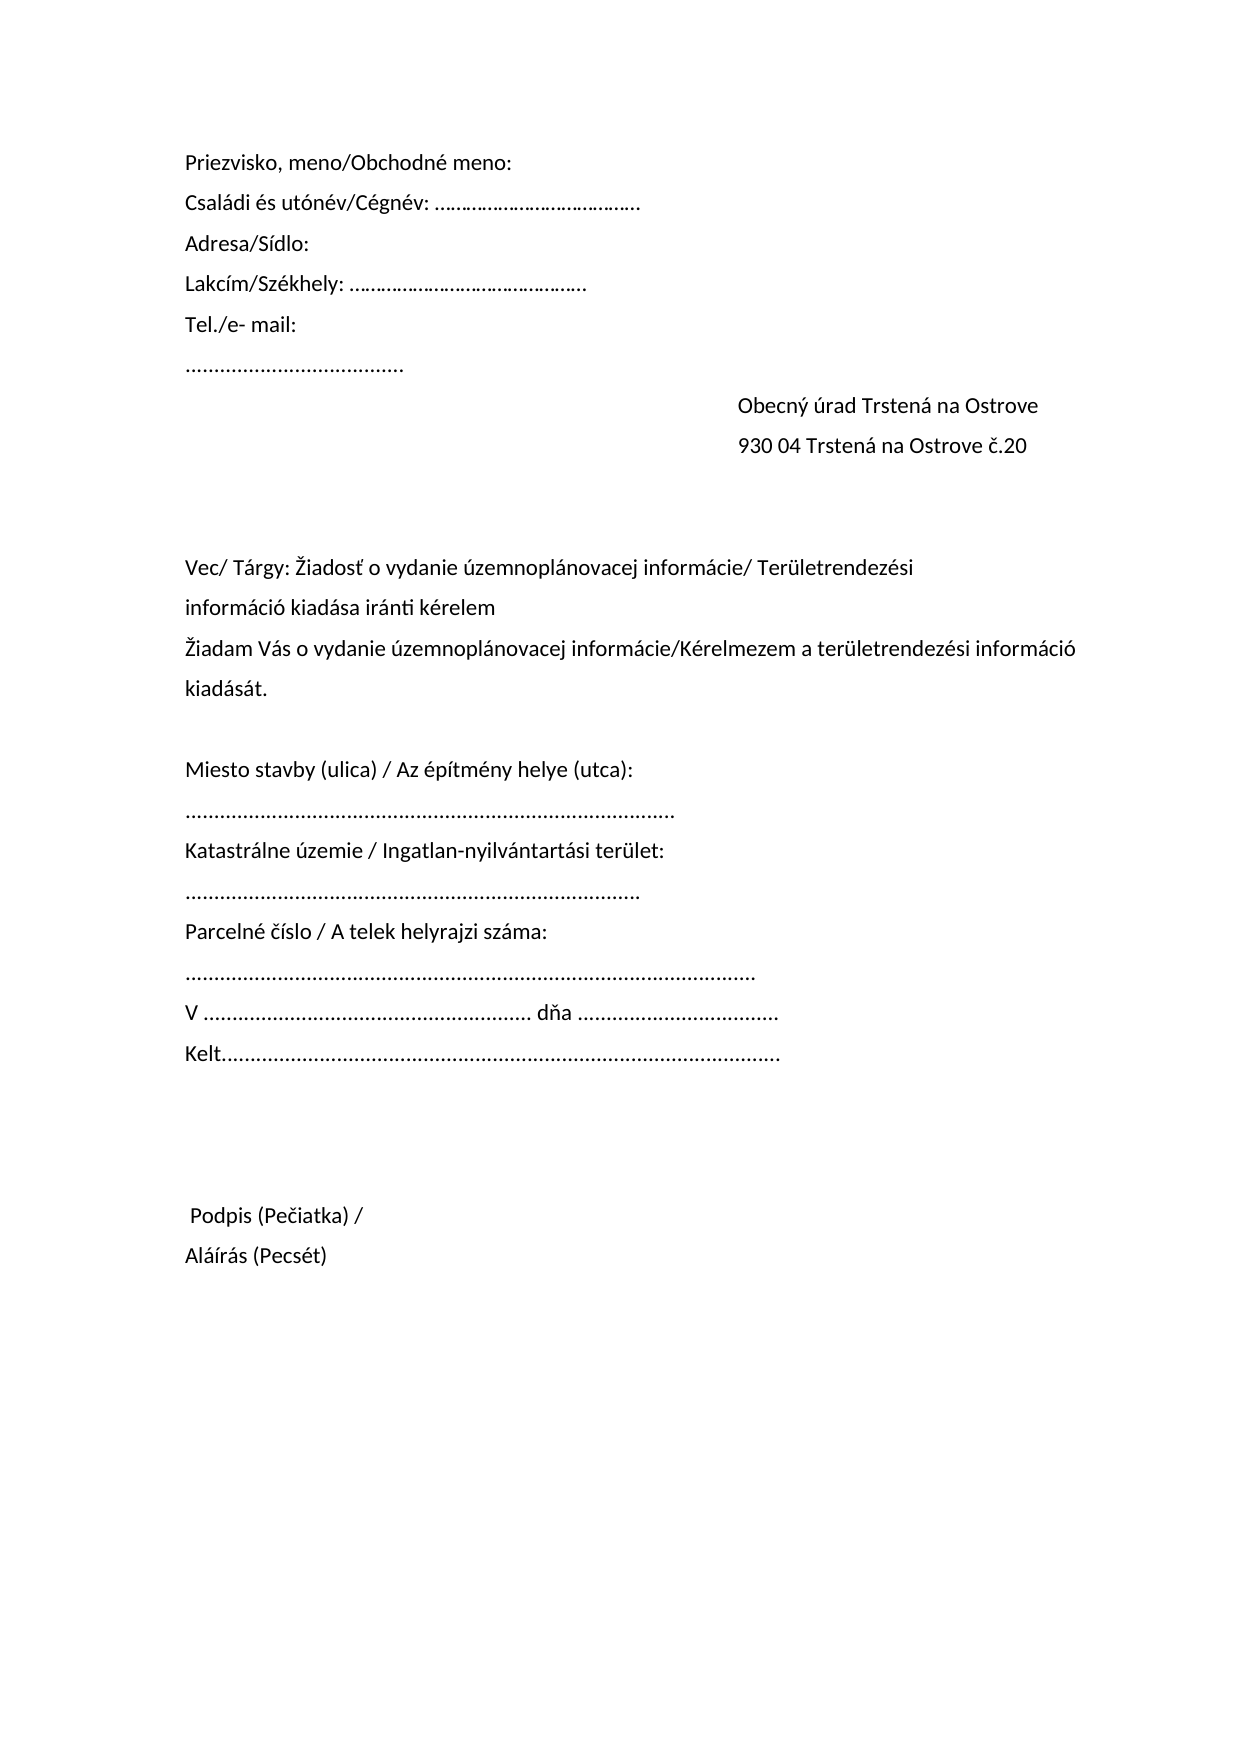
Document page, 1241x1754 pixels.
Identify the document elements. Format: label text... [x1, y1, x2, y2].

text Aláírás (Pecsét) [185, 1242, 1093, 1270]
text ................................................................................................... [185, 958, 1093, 986]
text ..................................................................................... [185, 796, 1093, 824]
text Családi és utónév/Cégnév: ………………………………… [185, 188, 1093, 216]
text ............................................................................... [185, 877, 1093, 905]
text Kelt................................................................................................. [185, 1039, 1093, 1067]
text ...................................... [185, 350, 1093, 378]
text kiadását. [185, 674, 1093, 702]
text V ......................................................... dňa ................................... [185, 998, 1093, 1027]
text Miesto stavby (ulica) / Az építmény helye (utca): [185, 755, 1093, 783]
text Lakcím/Székhely: ……………………………………… [185, 269, 1093, 297]
text Priezvisko, meno/Obchodné meno: [185, 148, 1093, 176]
text Katastrálne územie / Ingatlan-nyilvántartási terület: [185, 836, 1093, 864]
text Žiadam Vás o vydanie územnoplánovacej informácie/Kérelmezem a területrendezési információ [185, 634, 1093, 662]
text Obecný úrad Trstená na Ostrove [185, 391, 1093, 419]
text információ kiadása iránti kérelem [185, 593, 1093, 621]
text Parcelné číslo / A telek helyrajzi száma: [185, 917, 1093, 946]
text Adresa/Sídlo: [185, 229, 1093, 257]
text Podpis (Pečiatka) / [185, 1201, 1093, 1229]
text Tel./e- mail: [185, 310, 1093, 338]
text 930 04 Trstená na Ostrove č.20 [185, 431, 1093, 459]
text Vec/ Tárgy: Žiadosť o vydanie územnoplánovacej informácie/ Területrendezési [185, 553, 1093, 581]
